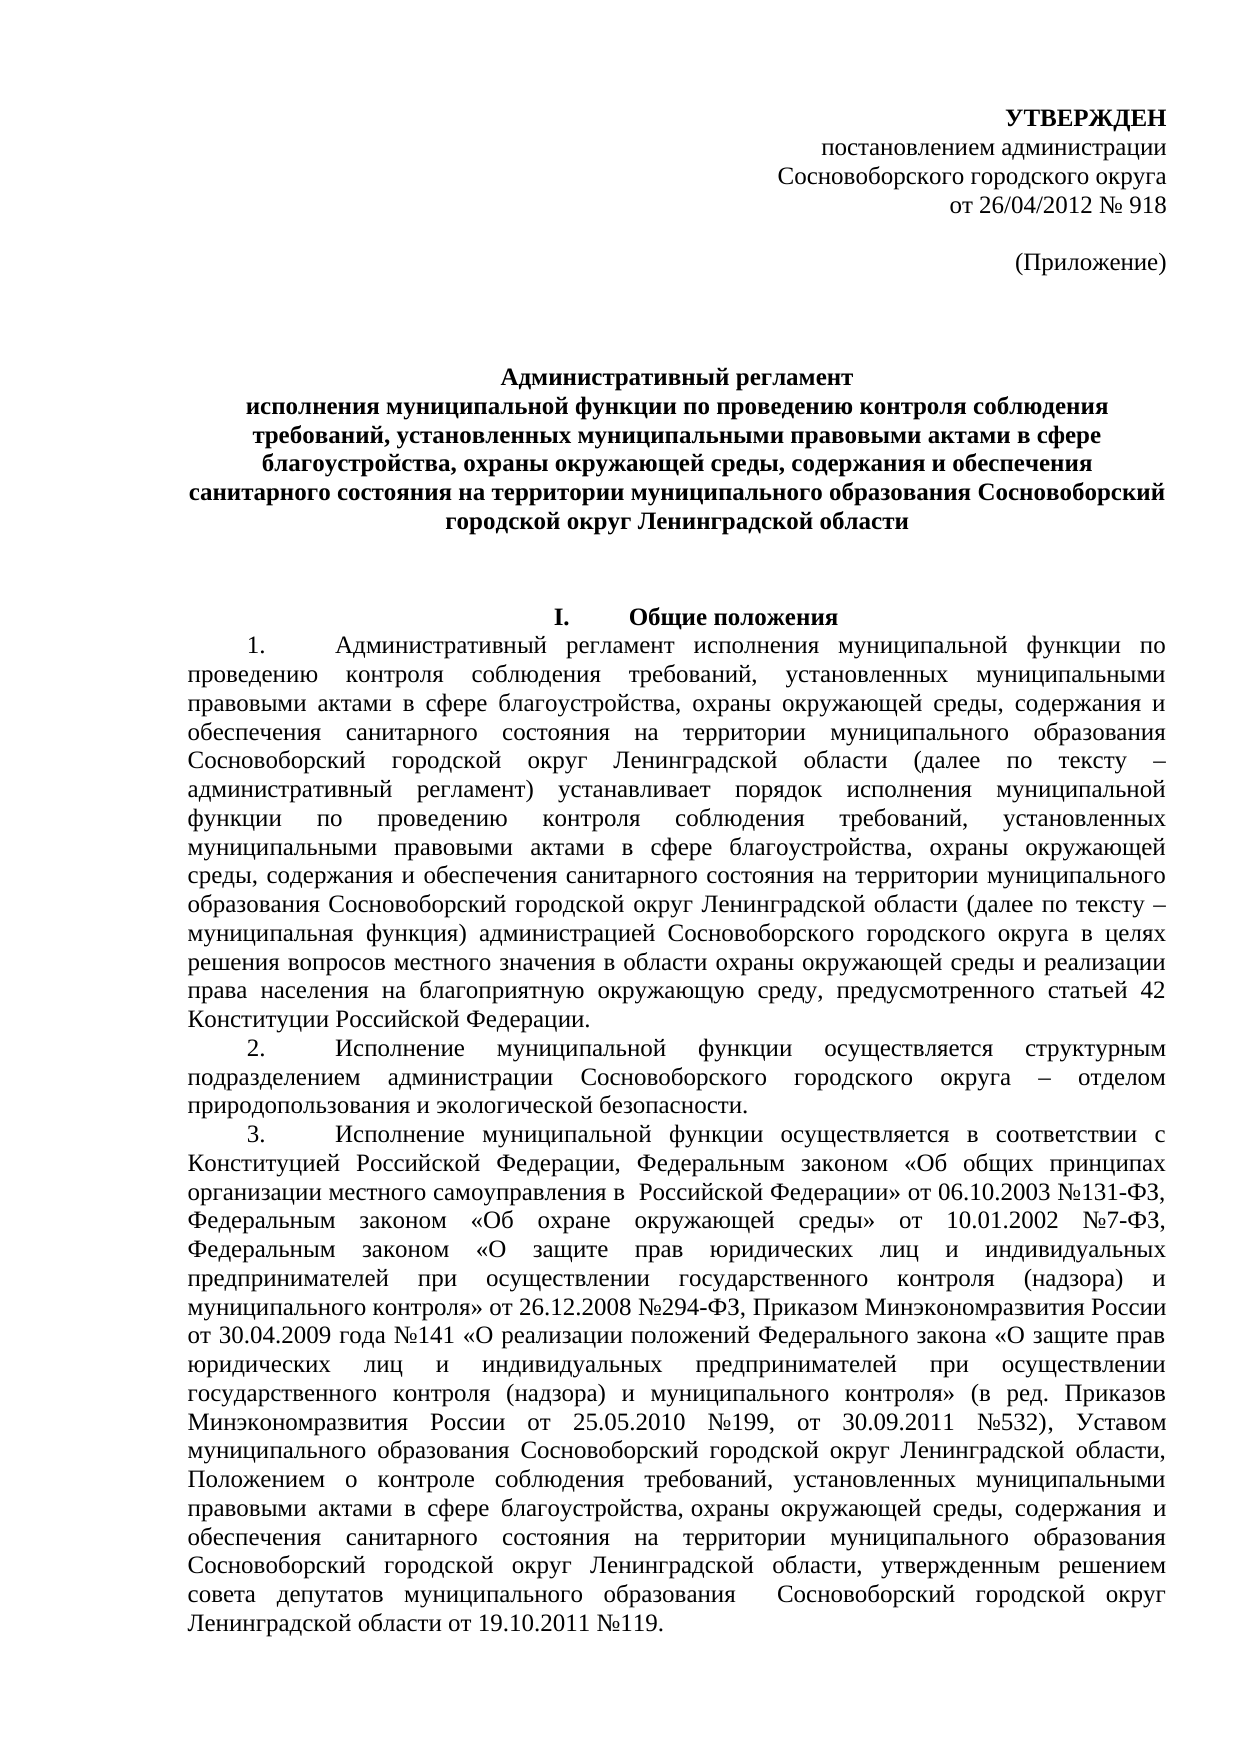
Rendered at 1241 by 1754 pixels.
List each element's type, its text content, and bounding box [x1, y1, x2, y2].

text УТВЕРЖДЕН [187, 103, 1167, 132]
text от 26/04/2012 № 918 [187, 190, 1167, 218]
text исполнения муниципальной функции по проведению контроля соблюдения требований, установленных муниципальными правовыми актами в сфере благоустройства, охраны окружающей среды, содержания и обеспечения санитарного состояния на территории муниципального образования Сосновоборский городской округ Ленинградской области [187, 391, 1167, 535]
list Административный регламент исполнения муниципальной функции по проведению контроля соблюдения требований, установленных муниципальными правовыми актами в сфере благоустройства, охраны окружающей среды, содержания и обеспечения санитарного состояния на территории муниципального образования Сосновоборский городской округ Ленинградской области (далее по тексту – административный регламент) устанавливает порядок исполнения муниципальной функции по проведению контроля соблюдения требований, установленных муниципальными правовыми актами в сфере благоустройства, охраны окружающей среды, содержания и обеспечения санитарного состояния на территории муниципального образования Сосновоборский городской округ Ленинградской области (далее по тексту – муниципальная функция) администрацией Сосновоборского городского округа в целях решения вопросов местного значения в области охраны окружающей среды и реализации права населения на благоприятную окружающую среду, предусмотренного статьей 42 Конституции Российской Федерации. [187, 631, 1167, 1033]
text постановлением администрации [187, 132, 1167, 161]
list Исполнение муниципальной функции осуществляется в соответствии с Конституцией Российской Федерации, Федеральным законом «Об общих принципах организации местного самоуправления в Российской Федерации» от 06.10.2003 №131-ФЗ, Федеральным законом «Об охране окружающей среды» от 10.01.2002 №7-ФЗ, Федеральным законом «О защите прав юридических лиц и индивидуальных предпринимателей при осуществлении государственного контроля (надзора) и муниципального контроля» от 26.12.2008 №294-ФЗ, Приказом Минэкономразвития России от 30.04.2009 года №141 «О реализации положений Федерального закона «О защите прав юридических лиц и индивидуальных предпринимателей при осуществлении государственного контроля (надзора) и муниципального контроля» (в ред. Приказов Минэкономразвития России от 25.05.2010 №199, от 30.09.2011 №532), Уставом муниципального образования Сосновоборский городской округ Ленинградской области, Положением о контроле соблюдения требований, установленных муниципальными правовыми актами в сфере благоустройства, охраны окружающей среды, содержания и обеспечения санитарного состояния на территории муниципального образования Сосновоборский городской округ Ленинградской области, утвержденным решением совета депутатов муниципального образования Сосновоборский городской округ Ленинградской области от 19.10.2011 №119. [187, 1119, 1167, 1637]
text Сосновоборского городского округа [187, 161, 1167, 190]
text Административный регламент [187, 362, 1167, 391]
list Общие положения [225, 602, 1167, 631]
list Исполнение муниципальной функции осуществляется структурным подразделением администрации Сосновоборского городского округа – отделом природопользования и экологической безопасности. [187, 1033, 1167, 1119]
text (Приложение) [187, 247, 1167, 276]
